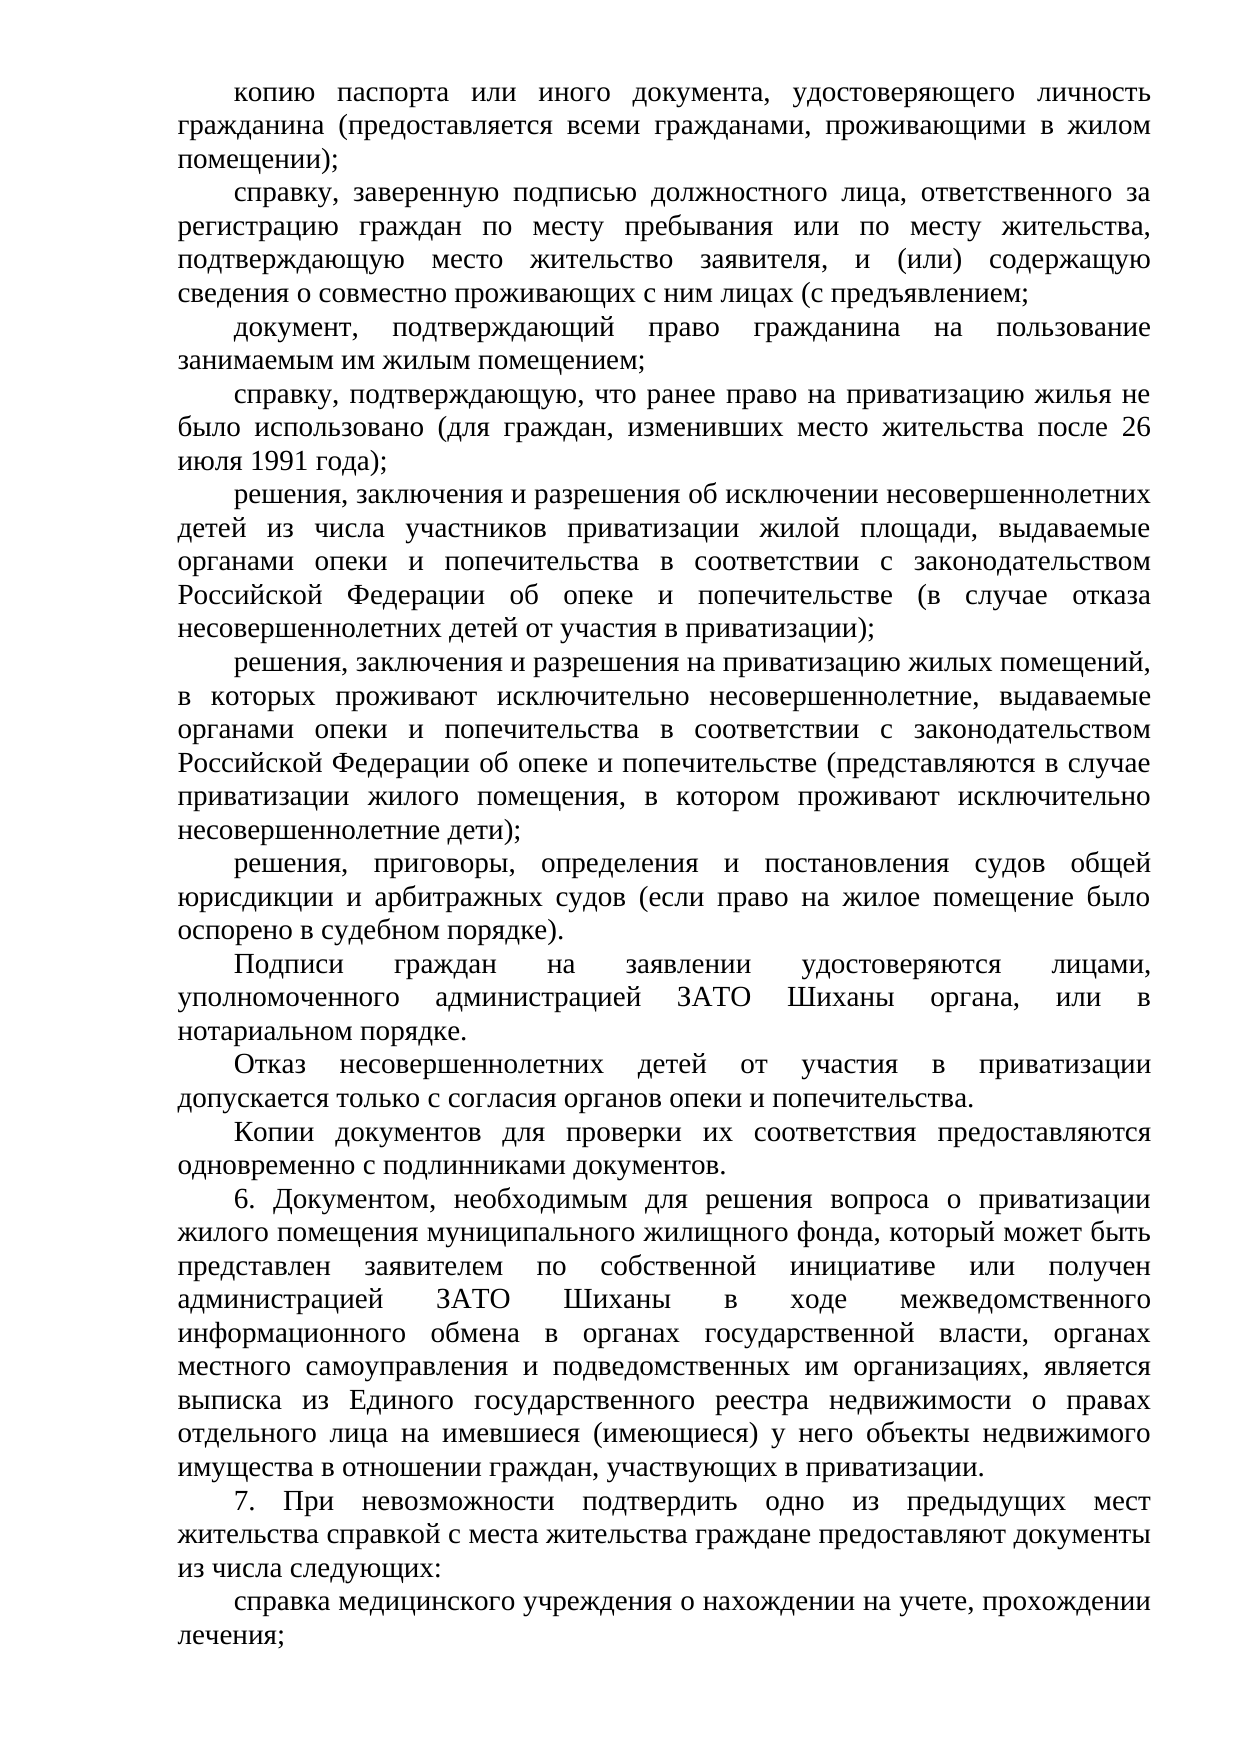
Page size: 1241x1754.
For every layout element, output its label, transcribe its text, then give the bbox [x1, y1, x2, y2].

text решения, заключения и разрешения об исключении несовершеннолетних детей из числа участников приватизации жилой площади, выдаваемые органами опеки и попечительства в соответствии с законодательством Российской Федерации об опеке и попечительстве (в случае отказа несовершеннолетних детей от участия в приватизации); [177, 476, 1152, 644]
text Отказ несовершеннолетних детей от участия в приватизации допускается только с согласия органов опеки и попечительства. [177, 1047, 1152, 1114]
text документ, подтверждающий право гражданина на пользование занимаемым им жилым помещением; [177, 309, 1152, 376]
text справка медицинского учреждения о нахождении на учете, прохождении лечения; [177, 1583, 1152, 1650]
text Подписи граждан на заявлении удостоверяются лицами, уполномоченного администрацией ЗАТО Шиханы органа, или в нотариальном порядке. [177, 946, 1152, 1047]
text решения, заключения и разрешения на приватизацию жилых помещений, в которых проживают исключительно несовершеннолетние, выдаваемые органами опеки и попечительства в соответствии с законодательством Российской Федерации об опеке и попечительстве (представляются в случае приватизации жилого помещения, в котором проживают исключительно несовершеннолетние дети); [177, 644, 1152, 845]
text решения, приговоры, определения и постановления судов общей юрисдикции и арбитражных судов (если право на жилое помещение было оспорено в судебном порядке). [177, 845, 1152, 946]
text справку, заверенную подписью должностного лица, ответственного за регистрацию граждан по месту пребывания или по месту жительства, подтверждающую место жительство заявителя, и (или) содержащую сведения о совместно проживающих с ним лицах (с предъявлением; [177, 174, 1152, 309]
text 6. Документом, необходимым для решения вопроса о приватизации жилого помещения муниципального жилищного фонда, который может быть представлен заявителем по собственной инициативе или получен администрацией ЗАТО Шиханы в ходе межведомственного информационного обмена в органах государственной власти, органах местного самоуправления и подведомственных им организациях, является выписка из Единого государственного реестра недвижимости о правах отдельного лица на имевшиеся (имеющиеся) у него объекты недвижимого имущества в отношении граждан, участвующих в приватизации. [177, 1181, 1152, 1483]
text копию паспорта или иного документа, удостоверяющего личность гражданина (предоставляется всеми гражданами, проживающими в жилом помещении); [177, 74, 1152, 174]
text 7. При невозможности подтвердить одно из предыдущих мест жительства справкой с места жительства граждане предоставляют документы из числа следующих: [177, 1483, 1152, 1583]
text справку, подтверждающую, что ранее право на приватизацию жилья не было использовано (для граждан, изменивших место жительства после 26 июля 1991 года); [177, 376, 1152, 476]
text Копии документов для проверки их соответствия предоставляются одновременно с подлинниками документов. [177, 1114, 1152, 1181]
